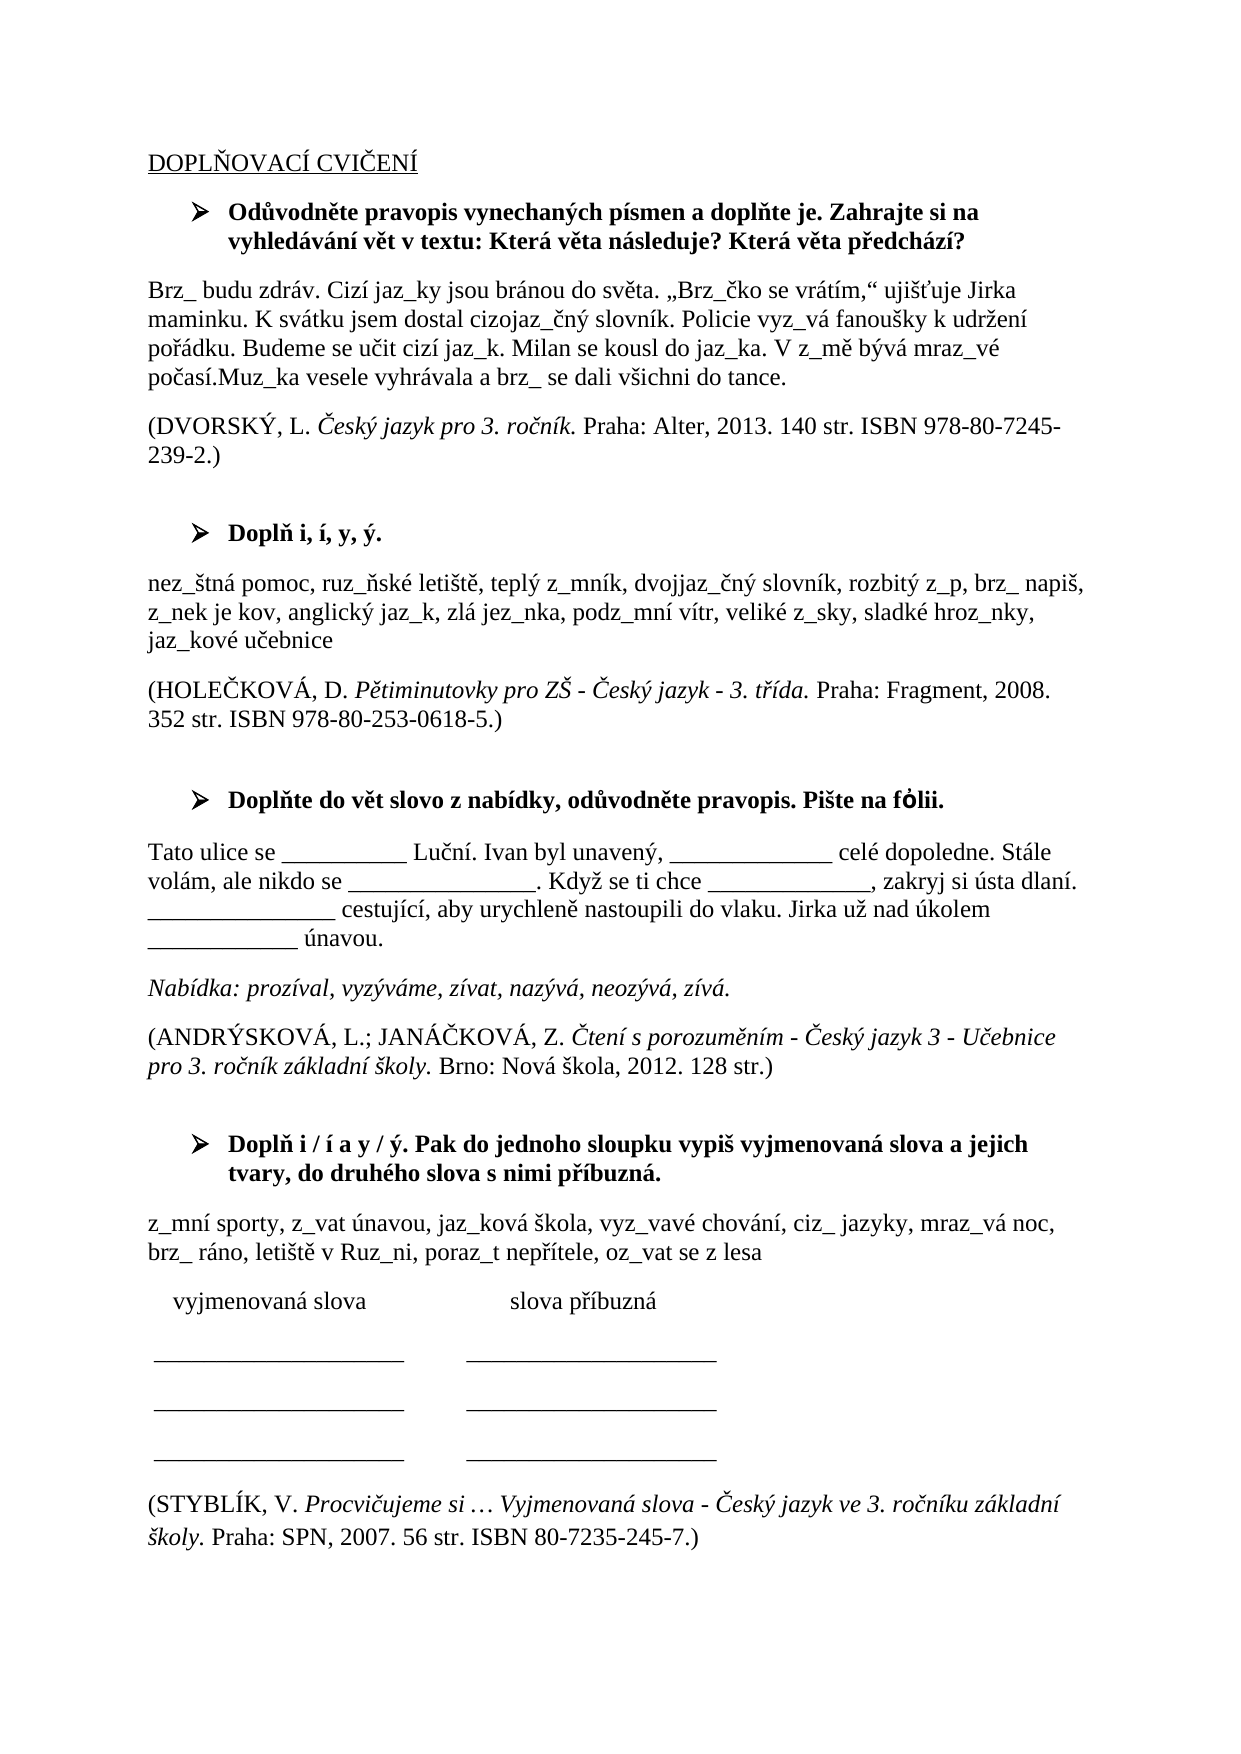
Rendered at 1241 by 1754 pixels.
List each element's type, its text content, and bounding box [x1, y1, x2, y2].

text ____________________ ____________________ [148, 1385, 1093, 1414]
list Doplň i, í, y, ý. [190, 518, 1093, 547]
text (DVORSKÝ, L. Český jazyk pro 3. ročník. Praha: Alter, 2013. 140 str. ISBN 978-80-7245-239-2.) [148, 411, 1093, 469]
text (ANDRÝSKOVÁ, L.; JANÁČKOVÁ, Z. Čtení s porozuměním - Český jazyk 3 - Učebnice pro 3. ročník základní školy. Brno: Nová škola, 2012. 128 str.) [148, 1022, 1093, 1080]
text ____________________ ____________________ [148, 1336, 1093, 1364]
text (HOLEČKOVÁ, D. Pětiminutovky pro ZŠ - Český jazyk - 3. třída. Praha: Fragment, 2008. 352 str. ISBN 978-80-253-0618-5.) [148, 675, 1093, 733]
text z_mní sporty, z_vat únavou, jaz_ková škola, vyz_vavé chování, ciz_ jazyky, mraz_vá noc, brz_ ráno, letiště v Ruz_ni, poraz_t nepřítele, oz_vat se z lesa [148, 1208, 1093, 1265]
text Tato ulice se __________ Luční. Ivan byl unavený, _____________ celé dopoledne. Stále volám, ale nikdo se _______________. Když se ti chce _____________, zakryj si ústa dlaní. _______________ cestující, aby urychleně nastoupili do vlaku. Jirka už nad úkolem ____________ únavou. [148, 837, 1093, 952]
list Doplňte do vět slovo z nabídky, odůvodněte pravopis. Pište na fὀlii. [190, 782, 1093, 816]
list Odůvodněte pravopis vynechaných písmen a doplňte je. Zahrajte si na vyhledávání vět v textu: Která věta následuje? Která věta předchází? [190, 197, 1093, 255]
text ____________________ ____________________ [148, 1435, 1093, 1464]
text (STYBLÍK, V. Procvičujeme si … Vyjmenovaná slova - Český jazyk ve 3. ročníku základní školy. Praha: SPN, 2007. 56 str. ISBN 80-7235-245-7.) [148, 1489, 1093, 1551]
text Brz_ budu zdráv. Cizí jaz_ky jsou bránou do světa. „Brz_čko se vrátím,“ ujišťuje Jirka maminku. K svátku jsem dostal cizojaz_čný slovník. Policie vyz_vá fanoušky k udržení pořádku. Budeme se učit cizí jaz_k. Milan se kousl do jaz_ka. V z_mě bývá mraz_vé počasí.Muz_ka vesele vyhrávala a brz_ se dali všichni do tance. [148, 276, 1093, 391]
text vyjmenovaná slova slova příbuzná [148, 1286, 1093, 1315]
text DOPLŇOVACÍ CVIČENÍ [148, 148, 1093, 176]
text Nabídka: prozíval, vyzýváme, zívat, nazývá, neozývá, zívá. [148, 973, 1093, 1002]
text nez_štná pomoc, ruz_ňské letiště, teplý z_mník, dvojjaz_čný slovník, rozbitý z_p, brz_ napiš, z_nek je kov, anglický jaz_k, zlá jez_nka, podz_mní vítr, veliké z_sky, sladké hroz_nky, jaz_kové učebnice [148, 568, 1093, 654]
list Doplň i / í a y / ý. Pak do jednoho sloupku vypiš vyjmenovaná slova a jejich tvary, do druhého slova s nimi příbuzná. [190, 1129, 1093, 1187]
